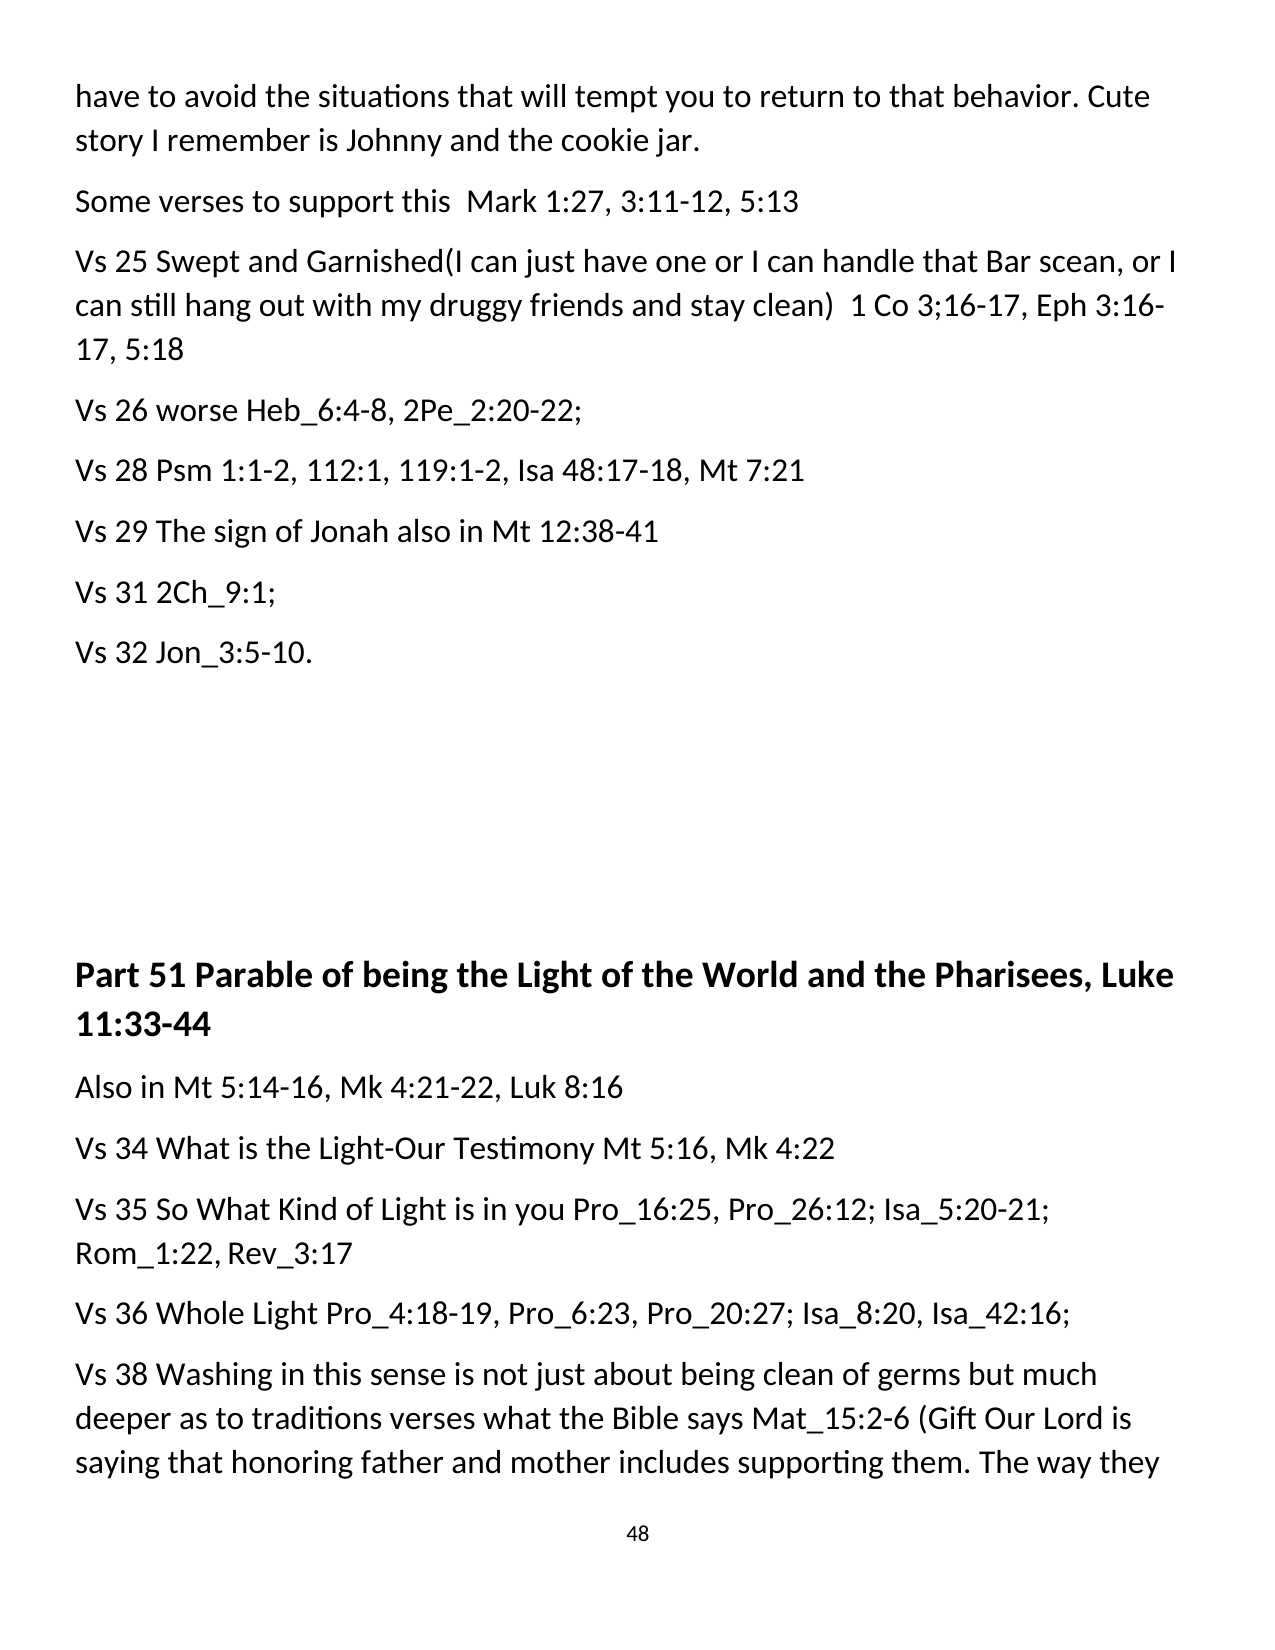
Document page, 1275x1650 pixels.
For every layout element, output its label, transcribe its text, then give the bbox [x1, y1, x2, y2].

text Vs 35 So What Kind of Light is in you Pro_16:25, Pro_26:12; Isa_5:20-21; Rom_1:22, Rev_3:17 [75, 1188, 1200, 1272]
text Vs 28 Psm 1:1-2, 112:1, 119:1-2, Isa 48:17-18, Mt 7:21 [75, 449, 1200, 490]
text Vs 29 The sign of Jonah also in Mt 12:38-41 [75, 510, 1200, 551]
text Also in Mt 5:14-16, Mk 4:21-22, Luk 8:16 [75, 1067, 1200, 1107]
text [75, 1353, 1200, 1482]
text Vs 32 Jon_3:5-10. [75, 631, 1200, 672]
text Some verses to support this Mark 1:27, 3:11-12, 5:13 [75, 179, 1200, 220]
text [75, 75, 1200, 160]
text Vs 26 worse Heb_6:4-8, 2Pe_2:20-22; [75, 389, 1200, 429]
text Vs 31 2Ch_9:1; [75, 571, 1200, 611]
text Vs 34 What is the Light-Our Testimony Mt 5:16, Mk 4:22 [75, 1127, 1200, 1168]
text Part 51 Parable of being the Light of the World and the Pharisees, Luke 11:33-44 [75, 951, 1200, 1046]
text Vs 36 Whole Light Pro_4:18-19, Pro_6:23, Pro_20:27; Isa_8:20, Isa_42:16; [75, 1292, 1200, 1333]
text Vs 25 Swept and Garnished(I can just have one or I can handle that Bar scean, or I can still hang out with my druggy friends and stay clean) 1 Co 3;16-17, Eph 3:16-17, 5:18 [75, 240, 1200, 369]
